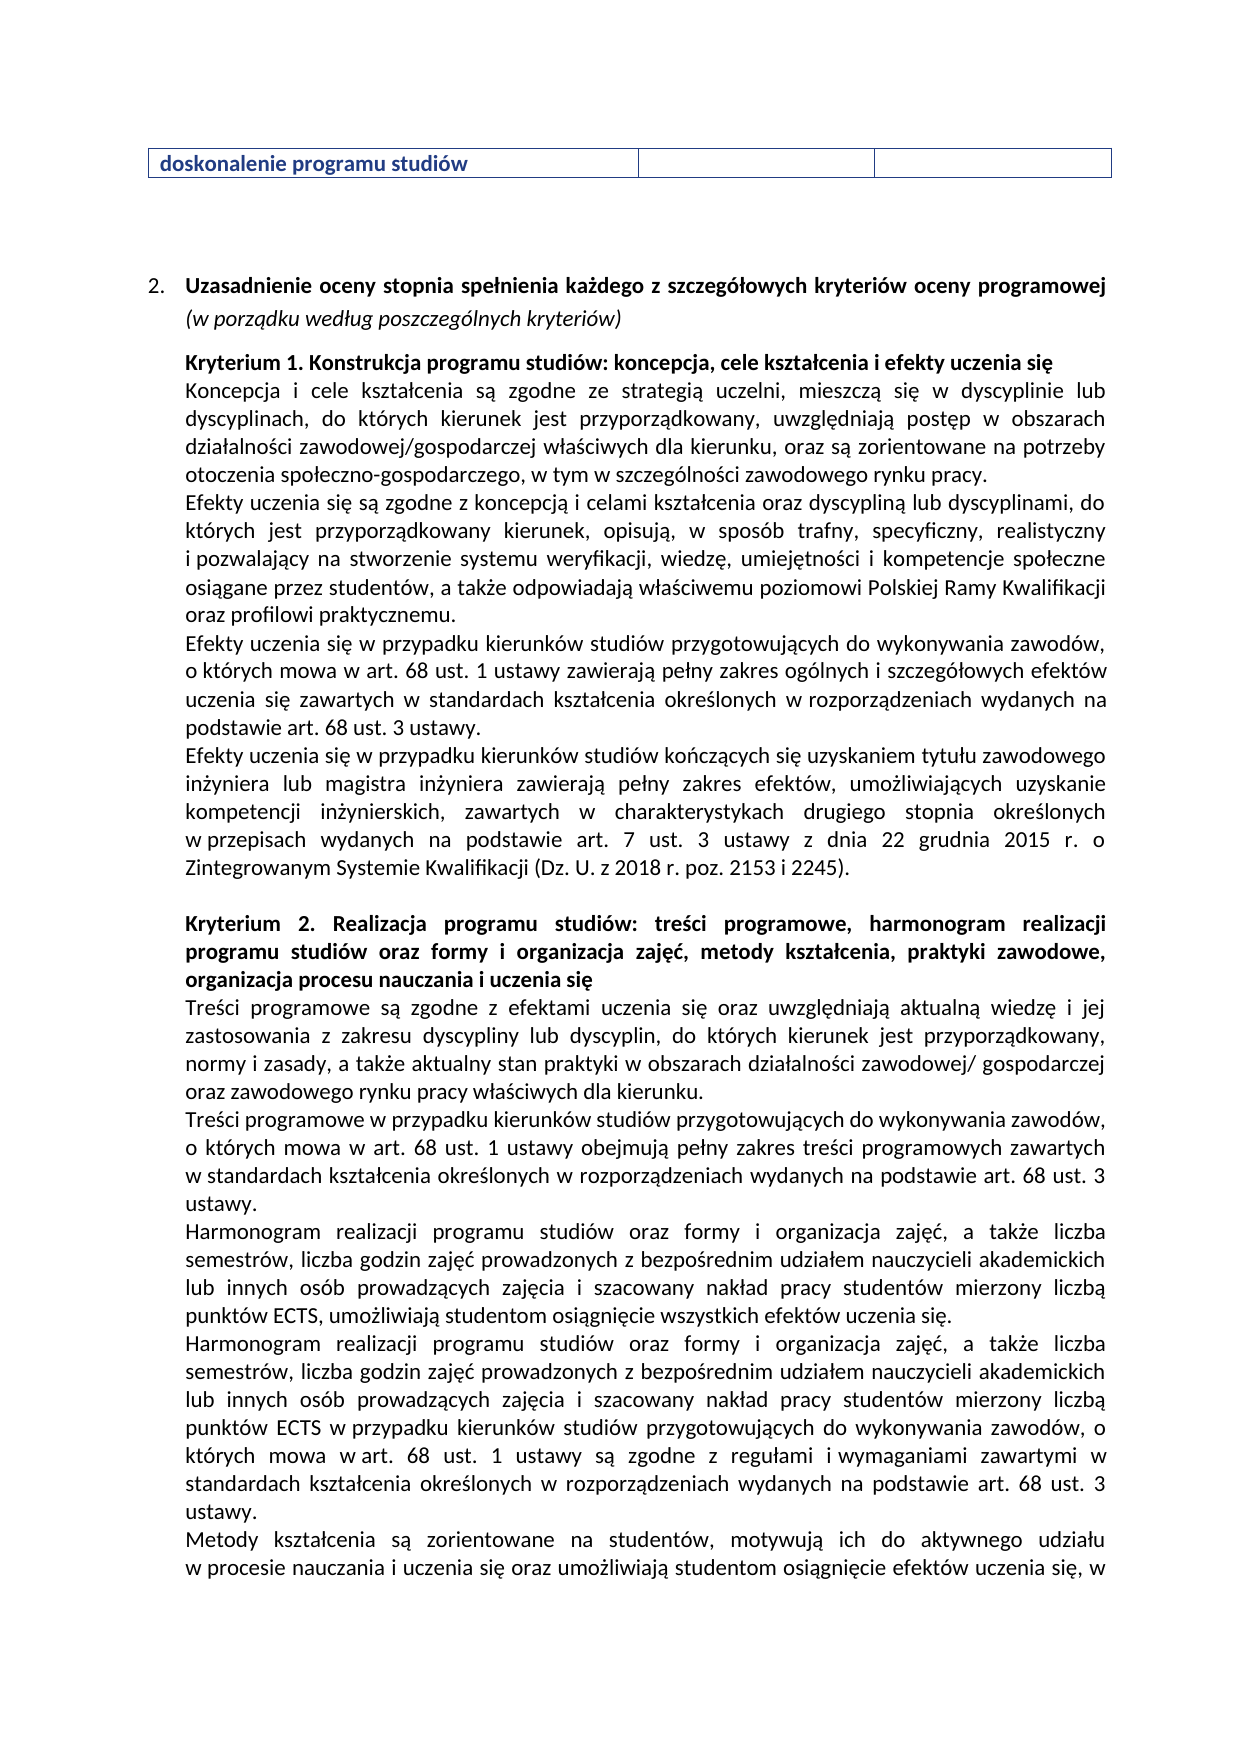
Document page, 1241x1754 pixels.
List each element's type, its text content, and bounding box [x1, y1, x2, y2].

list Harmonogram realizacji programu studiów oraz formy i organizacja zajęć, a także liczba semestrów, liczba godzin zajęć prowadzonych z bezpośrednim udziałem nauczycieli akademickich lub innych osób prowadzących zajęcia i szacowany nakład pracy studentów mierzony liczbą punktów ECTS, umożliwiają studentom osiągnięcie wszystkich efektów uczenia się. [185, 1217, 1107, 1329]
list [185, 1525, 1107, 1581]
list Treści programowe są zgodne z efektami uczenia się oraz uwzględniają aktualną wiedzę i jej zastosowania z zakresu dyscypliny lub dyscyplin, do których kierunek jest przyporządkowany, normy i zasady, a także aktualny stan praktyki w obszarach działalności zawodowej/ gospodarczej oraz zawodowego rynku pracy właściwych dla kierunku. [185, 993, 1107, 1105]
list Efekty uczenia się są zgodne z koncepcją i celami kształcenia oraz dyscypliną lub dyscyplinami, do których jest przyporządkowany kierunek, opisują, w sposób trafny, specyficzny, realistyczny i pozwalający na stworzenie systemu weryfikacji, wiedzę, umiejętności i kompetencje społeczne osiągane przez studentów, a także odpowiadają właściwemu poziomowi Polskiej Ramy Kwalifikacji oraz profilowi praktycznemu. [185, 488, 1107, 629]
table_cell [149, 149, 638, 177]
list Koncepcja i cele kształcenia są zgodne ze strategią uczelni, mieszczą się w dyscyplinie lub dyscyplinach, do których kierunek jest przyporządkowany, uwzględniają postęp w obszarach działalności zawodowej/gospodarczej właściwych dla kierunku, oraz są zorientowane na potrzeby otoczenia społeczno-gospodarczego, w tym w szczególności zawodowego rynku pracy. [185, 376, 1107, 488]
subtitle Uzasadnienie oceny stopnia spełnienia każdego z szczegółowych kryteriów oceny programowej (w porządku według poszczególnych kryteriów) [148, 272, 1107, 332]
table_cell [639, 149, 874, 177]
list Efekty uczenia się w przypadku kierunków studiów przygotowujących do wykonywania zawodów, o których mowa w art. 68 ust. 1 ustawy zawierają pełny zakres ogólnych i szczegółowych efektów uczenia się zawartych w standardach kształcenia określonych w rozporządzeniach wydanych na podstawie art. 68 ust. 3 ustawy. [185, 629, 1107, 741]
list Harmonogram realizacji programu studiów oraz formy i organizacja zajęć, a także liczba semestrów, liczba godzin zajęć prowadzonych z bezpośrednim udziałem nauczycieli akademickich lub innych osób prowadzących zajęcia i szacowany nakład pracy studentów mierzony liczbą punktów ECTS w przypadku kierunków studiów przygotowujących do wykonywania zawodów, o których mowa w art. 68 ust. 1 ustawy są zgodne z regułami i wymaganiami zawartymi w standardach kształcenia określonych w rozporządzeniach wydanych na podstawie art. 68 ust. 3 ustawy. [185, 1329, 1107, 1525]
list Kryterium 1. Konstrukcja programu studiów: koncepcja, cele kształcenia i efekty uczenia się [185, 348, 1107, 376]
table_cell [875, 149, 1111, 177]
list Efekty uczenia się w przypadku kierunków studiów kończących się uzyskaniem tytułu zawodowego inżyniera lub magistra inżyniera zawierają pełny zakres efektów, umożliwiających uzyskanie kompetencji inżynierskich, zawartych w charakterystykach drugiego stopnia określonych w przepisach wydanych na podstawie art. 7 ust. 3 ustawy z dnia 22 grudnia 2015 r. o Zintegrowanym Systemie Kwalifikacji (Dz. U. z 2018 r. poz. 2153 i 2245). [185, 741, 1107, 881]
list Treści programowe w przypadku kierunków studiów przygotowujących do wykonywania zawodów, o których mowa w art. 68 ust. 1 ustawy obejmują pełny zakres treści programowych zawartych w standardach kształcenia określonych w rozporządzeniach wydanych na podstawie art. 68 ust. 3 ustawy. [185, 1105, 1107, 1217]
list Kryterium 2. Realizacja programu studiów: treści programowe, harmonogram realizacji programu studiów oraz formy i organizacja zajęć, metody kształcenia, praktyki zawodowe, organizacja procesu nauczania i uczenia się [185, 909, 1107, 993]
